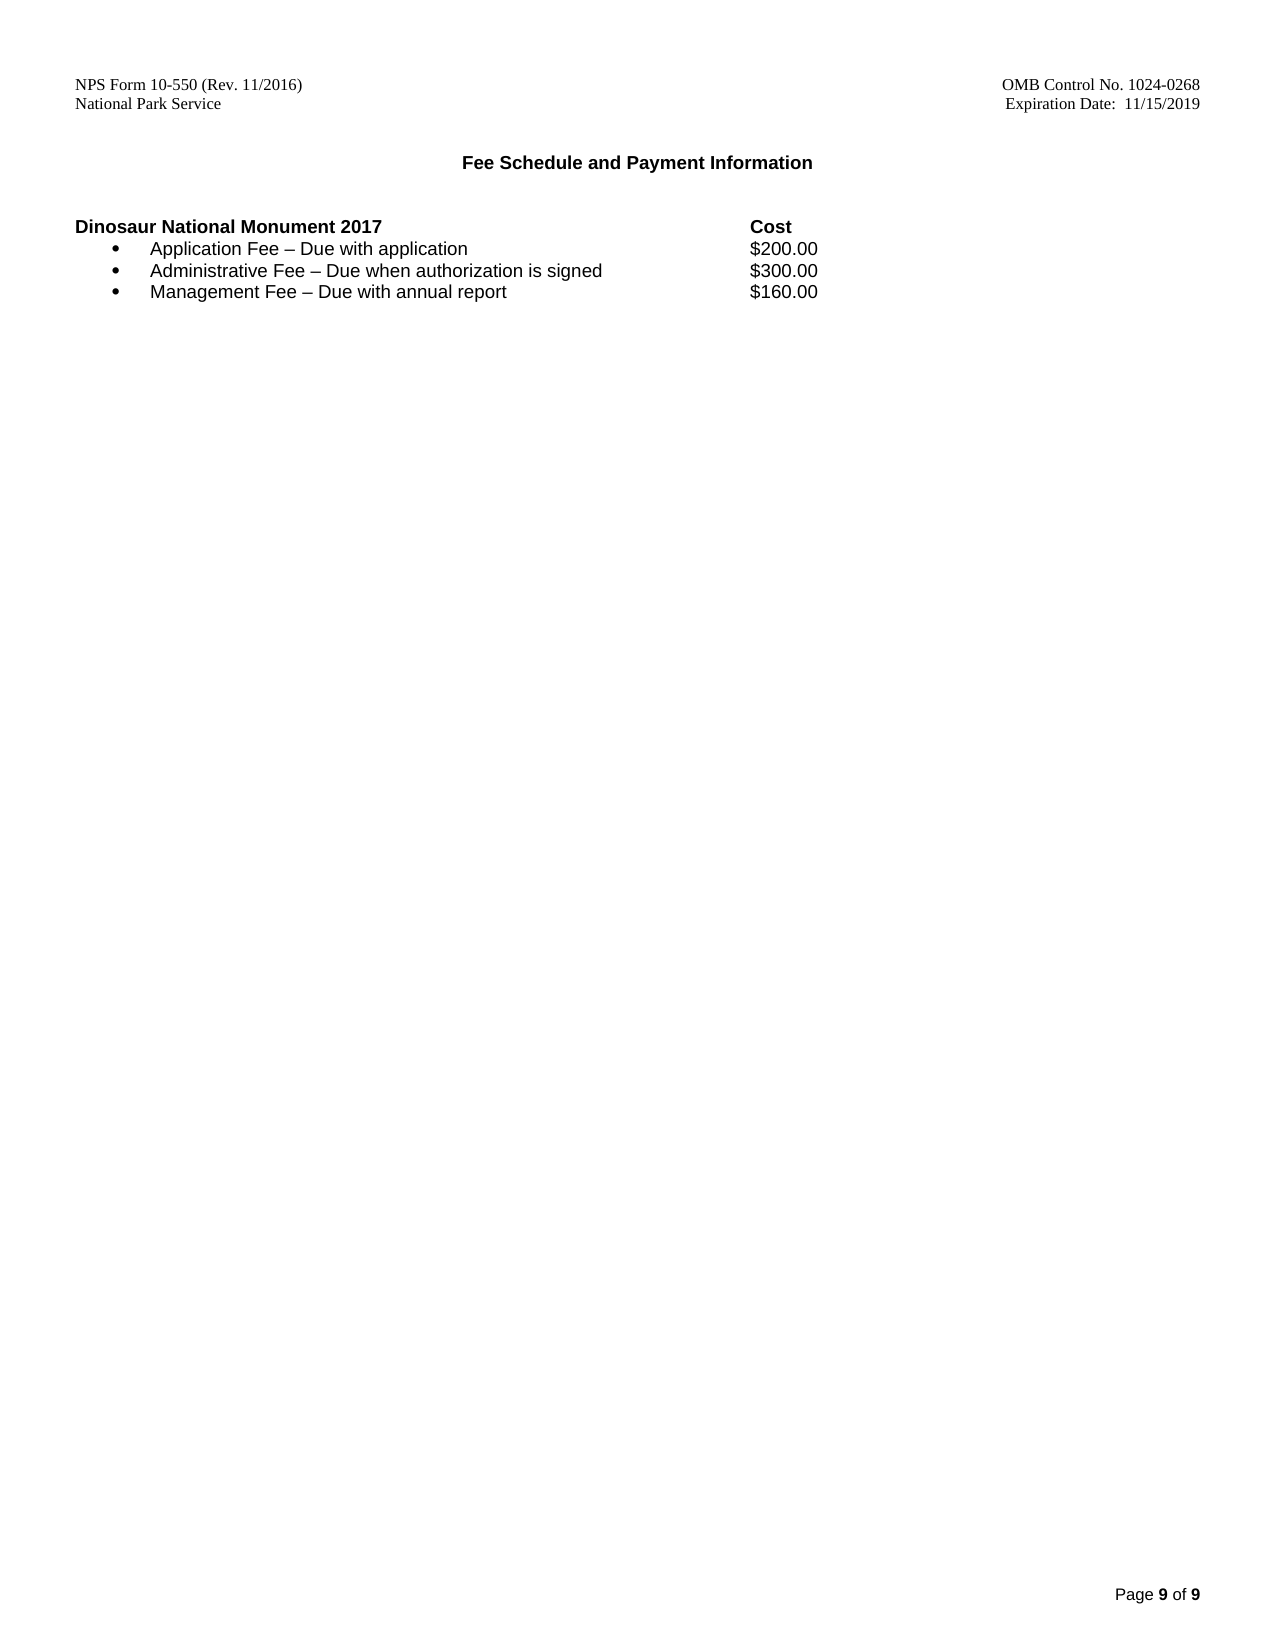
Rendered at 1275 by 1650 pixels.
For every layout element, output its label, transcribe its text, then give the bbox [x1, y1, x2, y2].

list Management Fee – Due with annual report $160.00 [112, 281, 1200, 303]
text Dinosaur National Monument 2017 Cost [75, 216, 1200, 238]
list Administrative Fee – Due when authorization is signed $300.00 [112, 259, 1200, 281]
list Application Fee – Due with application $200.00 [112, 238, 1200, 259]
subtitle Fee Schedule and Payment Information [75, 152, 1200, 173]
